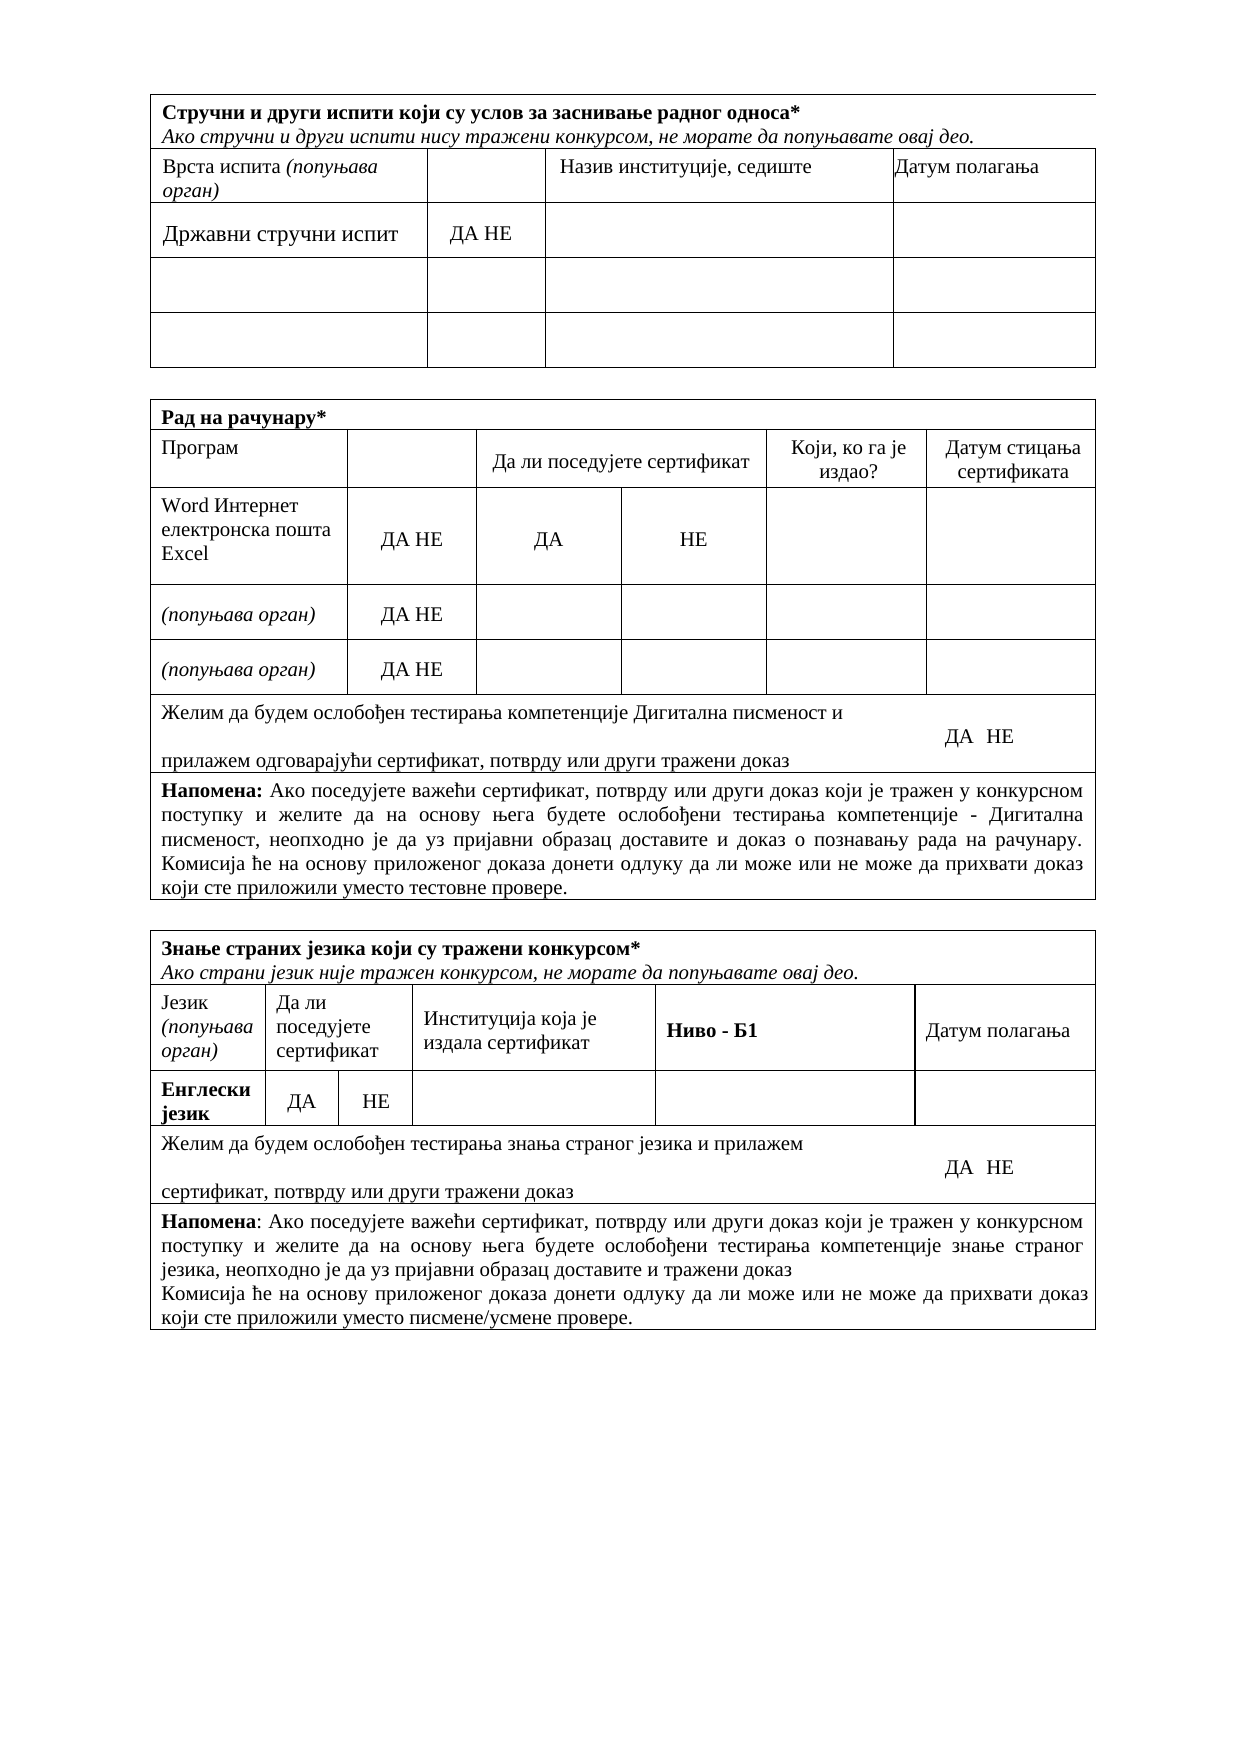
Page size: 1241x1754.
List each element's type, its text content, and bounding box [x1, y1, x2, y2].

table_header Стручни и други испити који су услов за заснивање радног односа* Aко стручни и други испити нису тражени конкурсом, не морате да попуњавате овај део. [151, 95, 1096, 148]
table_cell [767, 640, 926, 694]
table_cell [151, 313, 427, 367]
table_cell Word Интернет електронска пошта Excel [151, 488, 347, 584]
table_cell [348, 430, 476, 487]
table_cell [894, 203, 1095, 257]
table_header Знање страних језика који су тражени конкурсом* Ако страни језик није тражен конкурсом, не морате да попуњавате овај део. [151, 931, 915, 984]
table_cell НЕ [622, 488, 766, 584]
table_cell Датум полагања [916, 985, 1095, 1070]
table_cell Енглески језик [151, 1071, 265, 1125]
table_cell (попуњава орган) [151, 585, 347, 639]
table_cell [546, 203, 893, 257]
table_cell [927, 640, 1095, 694]
table_cell [428, 149, 545, 202]
table_cell Напомена: Ако поседујете важећи сертификат, потврду или други доказ који је тражен у конкурсном поступку и желите да на основу њега будете ослобођени тестирања компетенције знање страног језика, неопходно је да уз пријавни образац доставите и тражени доказ Комисија ће на основу приложеног доказа донети одлуку да ли може или не може да прихвати доказ који сте приложили уместо писмене/усмене провере. [151, 1204, 1095, 1329]
table_cell Институција која је издала сертификат [413, 985, 655, 1070]
table_cell [151, 258, 427, 312]
table_cell Назив институције, седиште [546, 149, 893, 202]
table_cell Желим да будем ослобођен тестирања знања страног језика и прилажем ДА НЕ сертификат, потврду или други тражени доказ [151, 1126, 1095, 1203]
table_cell [927, 585, 1095, 639]
table_cell Датум стицања сертификата [927, 430, 1095, 487]
table_cell Државни стручни испит [151, 203, 427, 257]
table_cell Да ли поседујете сертификат [477, 430, 766, 487]
table_cell [656, 1071, 914, 1125]
table_cell Датум полагања [894, 149, 1095, 202]
table_cell [477, 640, 621, 694]
table_cell ДА [477, 488, 621, 584]
table_cell Желим да будем ослобођен тестирања компетенције Дигитална писменост и ДА НЕ прилажем одговарајући сертификат, потврду или други тражени доказ [151, 695, 1095, 772]
table_cell ДА НЕ [428, 203, 545, 257]
table_header Рад на рачунару* [151, 400, 1095, 429]
table_cell Који, ко га је издао? [767, 430, 926, 487]
table_cell (попуњава орган) [151, 640, 347, 694]
table_cell Напомена: Ако поседујете важећи сертификат, потврду или други доказ који је тражен у конкурсном поступку и желите да на основу њега будете ослобођени тестирања компетенције - Дигитална писменост, неопходно је да уз пријавни образац доставите и доказ о познавању рада на рачунару. Комисија ће на основу приложеног доказа донети одлуку да ли може или не може да прихвати доказ који сте приложили уместо тестовне провере. [151, 773, 1095, 899]
table_cell [894, 313, 1095, 367]
table_cell [622, 640, 766, 694]
table_cell ДА НЕ [348, 640, 476, 694]
table_cell Програм [151, 430, 347, 487]
table_cell [622, 585, 766, 639]
table_cell [916, 1071, 1095, 1125]
table_cell Да ли поседујете сертификат [266, 985, 412, 1070]
table_cell Врста испита (попуњава орган) [151, 149, 427, 202]
table_cell [477, 585, 621, 639]
table_cell Језик (попуњава орган) [151, 985, 265, 1070]
table_cell ДА [266, 1071, 338, 1125]
table_cell [546, 313, 893, 367]
table_cell ДА НЕ [348, 585, 476, 639]
table_cell [546, 258, 893, 312]
table_cell НЕ [339, 1071, 412, 1125]
table_cell [927, 488, 1095, 584]
table_header [915, 931, 1095, 984]
table_cell [428, 258, 545, 312]
table_cell [767, 585, 926, 639]
table_cell ДА НЕ [348, 488, 476, 584]
table_cell [428, 313, 545, 367]
table_cell [894, 258, 1095, 312]
table_cell Ниво - Б1 [656, 985, 914, 1070]
table_cell [767, 488, 926, 584]
table_cell [413, 1071, 655, 1125]
